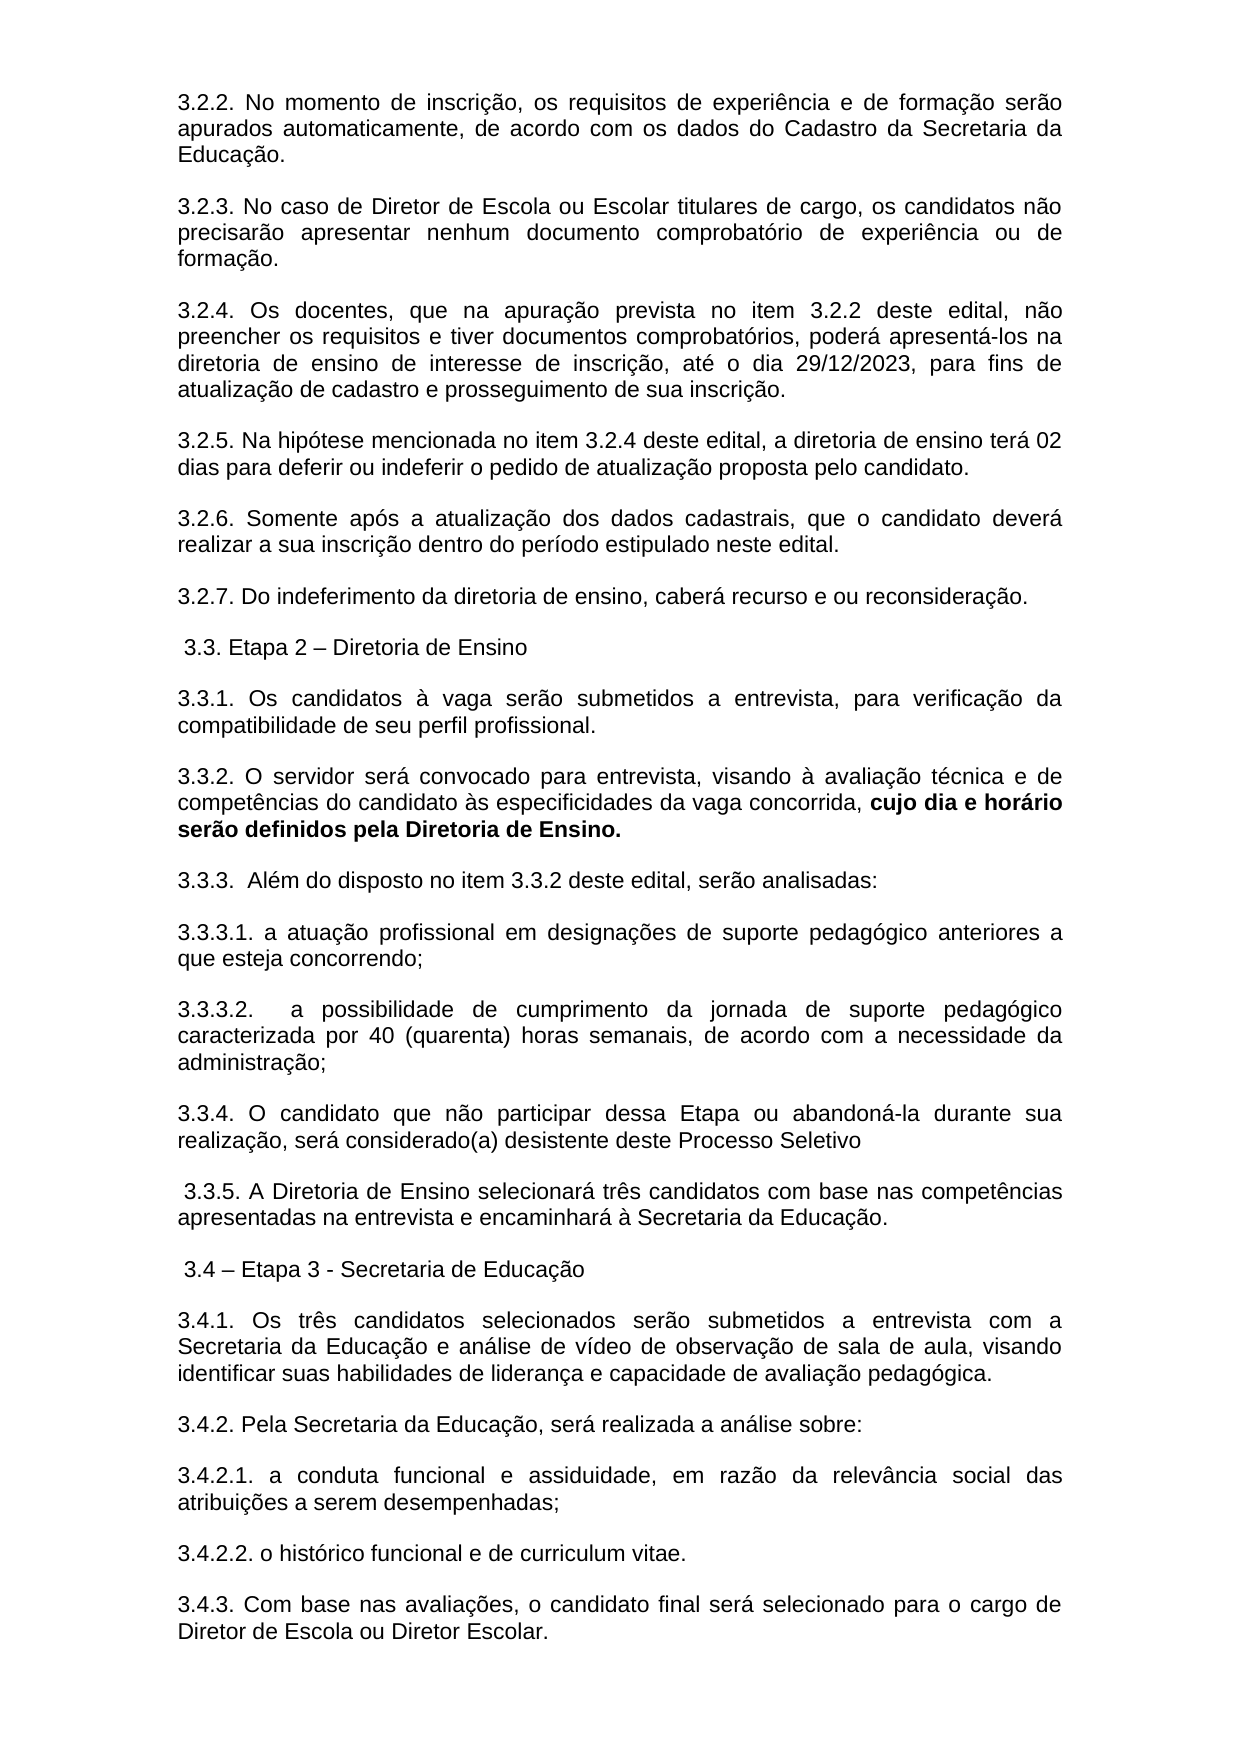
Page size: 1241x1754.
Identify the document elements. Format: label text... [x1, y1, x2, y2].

text 3.3.5. A Diretoria de Ensino selecionará três candidatos com base nas competências apresentadas na entrevista e encaminhará à Secretaria da Educação. [177, 1178, 1063, 1231]
text 3.3.2. O servidor será convocado para entrevista, visando à avaliação técnica e de competências do candidato às especificidades da vaga concorrida, cujo dia e horário serão definidos pela Diretoria de Ensino. [177, 763, 1063, 842]
text 3.4.2.1. a conduta funcional e assiduidade, em razão da relevância social das atribuições a serem desempenhadas; [177, 1462, 1063, 1515]
text 3.4.2. Pela Secretaria da Educação, será realizada a análise sobre: [177, 1411, 1063, 1437]
text 3.2.2. No momento de inscrição, os requisitos de experiência e de formação serão apurados automaticamente, de acordo com os dados do Cadastro da Secretaria da Educação. [177, 89, 1063, 168]
text 3.4.3. Com base nas avaliações, o candidato final será selecionado para o cargo de Diretor de Escola ou Diretor Escolar. [177, 1591, 1063, 1644]
text 3.2.4. Os docentes, que na apuração prevista no item 3.2.2 deste edital, não preencher os requisitos e tiver documentos comprobatórios, poderá apresentá-los na diretoria de ensino de interesse de inscrição, até o dia 29/12/2023, para fins de atualização de cadastro e prosseguimento de sua inscrição. [177, 297, 1063, 402]
text 3.3. Etapa 2 – Diretoria de Ensino [177, 634, 1063, 660]
text 3.2.6. Somente após a atualização dos dados cadastrais, que o candidato deverá realizar a sua inscrição dentro do período estipulado neste edital. [177, 505, 1063, 558]
text 3.2.5. Na hipótese mencionada no item 3.2.4 deste edital, a diretoria de ensino terá 02 dias para deferir ou indeferir o pedido de atualização proposta pelo candidato. [177, 427, 1063, 480]
text 3.4.2.2. o histórico funcional e de curriculum vitae. [177, 1540, 1063, 1566]
text 3.4.1. Os três candidatos selecionados serão submetidos a entrevista com a Secretaria da Educação e análise de vídeo de observação de sala de aula, visando identificar suas habilidades de liderança e capacidade de avaliação pedagógica. [177, 1307, 1063, 1386]
text 3.2.7. Do indeferimento da diretoria de ensino, caberá recurso e ou reconsideração. [177, 583, 1063, 609]
text 3.3.3.1. a atuação profissional em designações de suporte pedagógico anteriores a que esteja concorrendo; [177, 918, 1063, 971]
text 3.3.3.2. a possibilidade de cumprimento da jornada de suporte pedagógico caracterizada por 40 (quarenta) horas semanais, de acordo com a necessidade da administração; [177, 996, 1063, 1075]
text 3.3.3. Além do disposto no item 3.3.2 deste edital, serão analisadas: [177, 867, 1063, 893]
text 3.3.4. O candidato que não participar dessa Etapa ou abandoná-la durante sua realização, será considerado(a) desistente deste Processo Seletivo [177, 1100, 1063, 1153]
text 3.3.1. Os candidatos à vaga serão submetidos a entrevista, para verificação da compatibilidade de seu perfil profissional. [177, 685, 1063, 738]
text 3.4 – Etapa 3 - Secretaria de Educação [177, 1256, 1063, 1282]
text 3.2.3. No caso de Diretor de Escola ou Escolar titulares de cargo, os candidatos não precisarão apresentar nenhum documento comprobatório de experiência ou de formação. [177, 193, 1063, 272]
